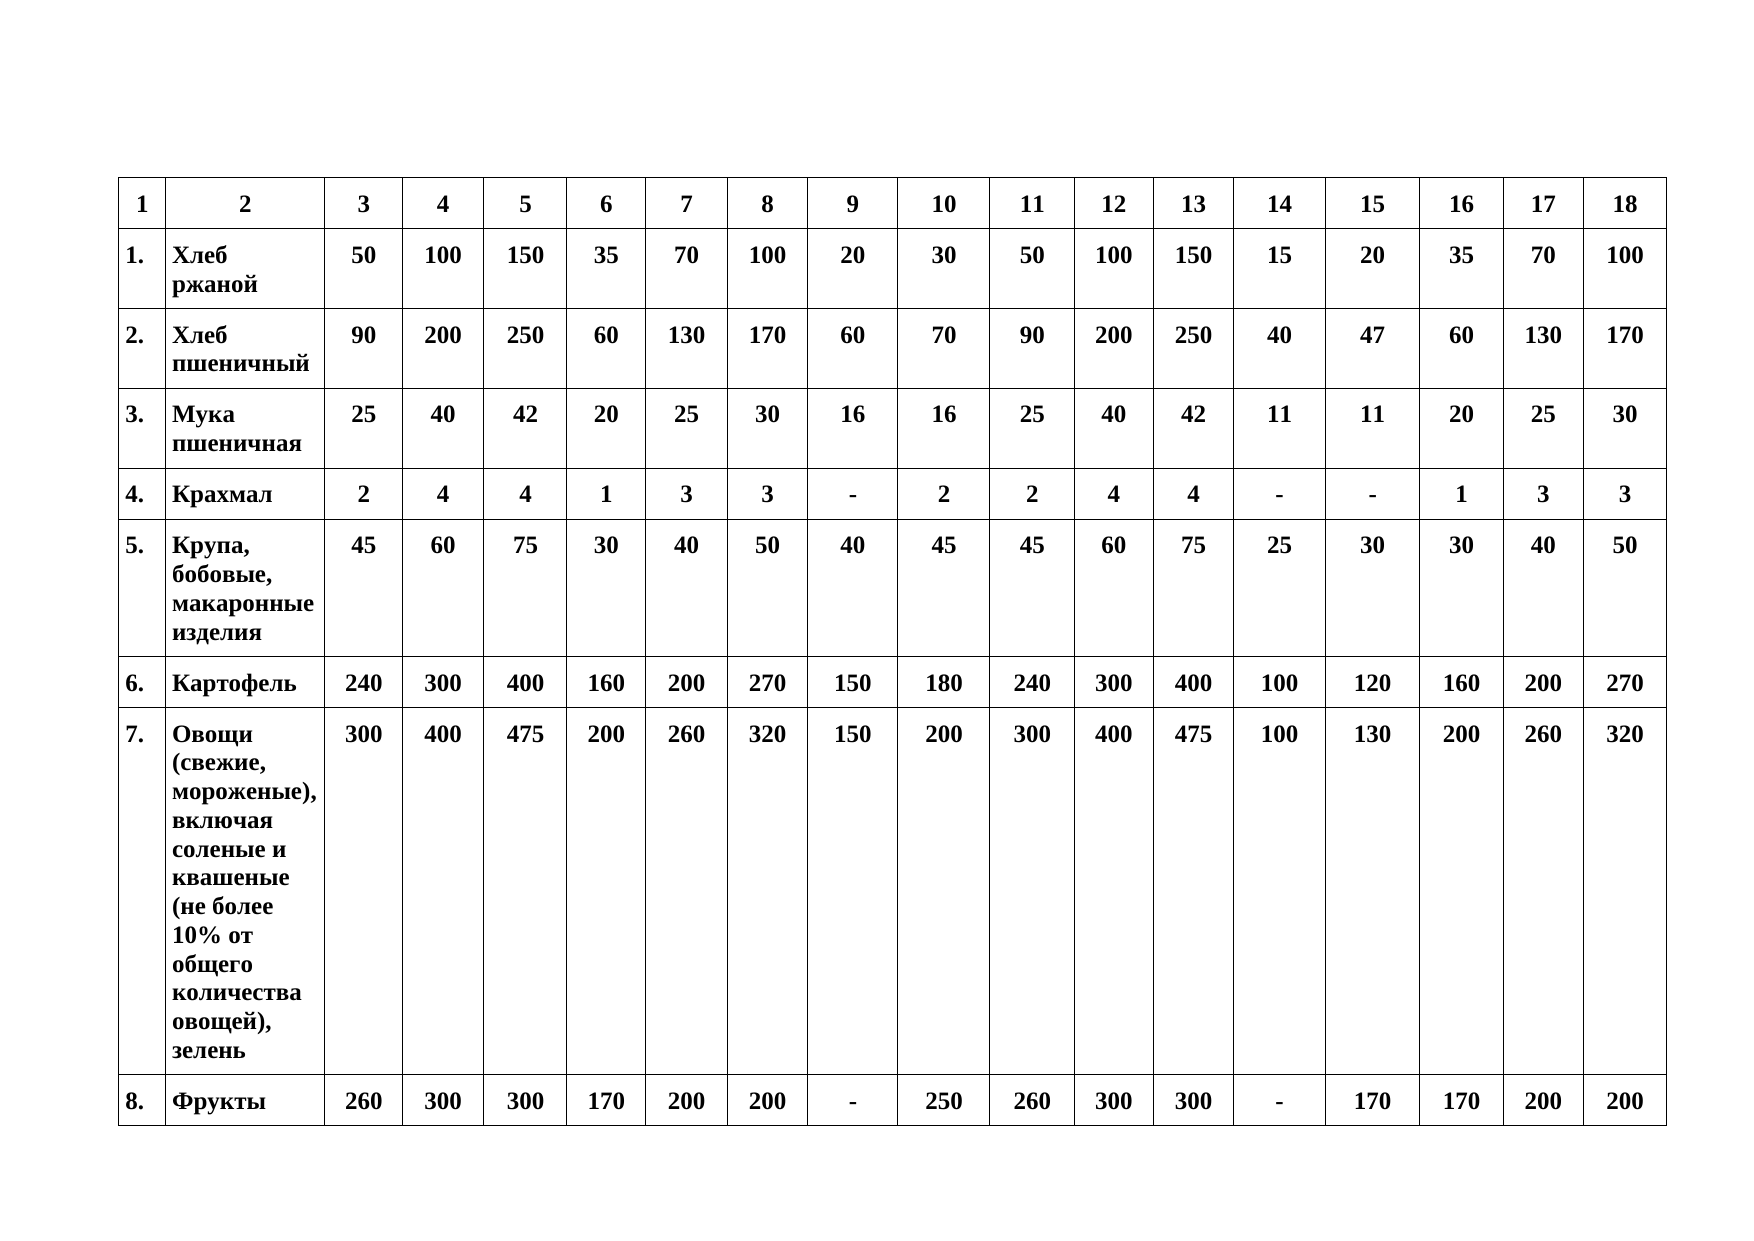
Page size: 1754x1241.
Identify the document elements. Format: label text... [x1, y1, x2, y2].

table_cell 300 [484, 1075, 566, 1125]
table_cell 60 [808, 309, 897, 388]
table_cell 250 [484, 309, 566, 388]
table_cell Хлеб ржаной [166, 229, 324, 308]
table_cell 4 [403, 469, 483, 519]
table_cell - [1234, 1075, 1325, 1125]
table_cell 75 [484, 520, 566, 656]
table_cell 30 [1326, 520, 1419, 656]
table_cell 2 [990, 469, 1074, 519]
table_cell 260 [990, 1075, 1074, 1125]
table_cell 75 [1154, 520, 1233, 656]
table_cell 270 [728, 657, 807, 707]
table_cell 11 [1326, 389, 1419, 468]
table_cell 300 [1075, 1075, 1153, 1125]
table_cell 40 [646, 520, 727, 656]
table_cell 300 [1154, 1075, 1233, 1125]
table_cell 170 [1420, 1075, 1503, 1125]
table_cell 8 [728, 178, 807, 228]
table_cell 120 [1326, 657, 1419, 707]
table_cell 300 [325, 708, 402, 1074]
table_cell 300 [990, 708, 1074, 1074]
table_cell 170 [1326, 1075, 1419, 1125]
table_cell Хлеб пшеничный [166, 309, 324, 388]
table_cell 14 [1234, 178, 1325, 228]
table_cell 200 [646, 657, 727, 707]
table_cell 16 [898, 389, 989, 468]
table_cell Картофель [166, 657, 324, 707]
table_cell 320 [728, 708, 807, 1074]
table_cell 15 [1326, 178, 1419, 228]
table_cell 150 [484, 229, 566, 308]
table_cell 45 [898, 520, 989, 656]
table_cell 5. [119, 520, 165, 656]
table_cell Мука пшеничная [166, 389, 324, 468]
table_cell Крупа, бобовые, макаронные изделия [166, 520, 324, 656]
table_cell 160 [567, 657, 645, 707]
table_cell 270 [1584, 657, 1666, 707]
table_cell 42 [484, 389, 566, 468]
table_cell 100 [403, 229, 483, 308]
table_cell 260 [646, 708, 727, 1074]
table_cell 13 [1154, 178, 1233, 228]
table_cell 250 [1154, 309, 1233, 388]
table_cell 45 [325, 520, 402, 656]
table_cell 60 [403, 520, 483, 656]
table_cell 100 [728, 229, 807, 308]
table_cell 3 [1584, 469, 1666, 519]
table_cell 35 [567, 229, 645, 308]
table_cell 20 [567, 389, 645, 468]
table_cell 45 [990, 520, 1074, 656]
table_cell 25 [1234, 520, 1325, 656]
table_cell 320 [1584, 708, 1666, 1074]
table_cell 2 [898, 469, 989, 519]
table_cell 475 [484, 708, 566, 1074]
table_cell 200 [567, 708, 645, 1074]
table_cell 11 [1234, 389, 1325, 468]
table_cell 18 [1584, 178, 1666, 228]
table_cell 30 [567, 520, 645, 656]
table_cell 200 [1420, 708, 1503, 1074]
table_cell 4. [119, 469, 165, 519]
table_cell 1 [1420, 469, 1503, 519]
table_cell 30 [1584, 389, 1666, 468]
table_cell 50 [728, 520, 807, 656]
table_cell 200 [898, 708, 989, 1074]
table_cell 70 [1504, 229, 1583, 308]
table_cell 16 [1420, 178, 1503, 228]
table_cell 25 [325, 389, 402, 468]
table_cell 60 [1420, 309, 1503, 388]
table_cell 100 [1234, 657, 1325, 707]
table_cell 47 [1326, 309, 1419, 388]
table_cell 300 [1075, 657, 1153, 707]
table_cell 150 [808, 657, 897, 707]
table_cell 240 [325, 657, 402, 707]
table_cell 130 [1326, 708, 1419, 1074]
table_cell 20 [1326, 229, 1419, 308]
table_cell 30 [728, 389, 807, 468]
table_cell 4 [403, 178, 483, 228]
table_cell 2. [119, 309, 165, 388]
table_cell 400 [1154, 657, 1233, 707]
table_cell 3 [325, 178, 402, 228]
table_cell - [808, 469, 897, 519]
table_cell 150 [808, 708, 897, 1074]
table_cell 2 [325, 469, 402, 519]
table_cell 60 [567, 309, 645, 388]
table_cell 170 [567, 1075, 645, 1125]
table_cell 70 [646, 229, 727, 308]
table_cell 10 [898, 178, 989, 228]
table_cell 130 [646, 309, 727, 388]
table_cell 475 [1154, 708, 1233, 1074]
table_cell 42 [1154, 389, 1233, 468]
table_cell 250 [898, 1075, 989, 1125]
table_cell 50 [325, 229, 402, 308]
table_cell 260 [325, 1075, 402, 1125]
table_cell 100 [1234, 708, 1325, 1074]
table_cell 400 [403, 708, 483, 1074]
table_cell 40 [1075, 389, 1153, 468]
table_cell 60 [1075, 520, 1153, 656]
table_cell - [1234, 469, 1325, 519]
table_cell 150 [1154, 229, 1233, 308]
table_cell 70 [898, 309, 989, 388]
table_cell 100 [1584, 229, 1666, 308]
table_cell 240 [990, 657, 1074, 707]
table_cell 1. [119, 229, 165, 308]
table_cell 25 [990, 389, 1074, 468]
table_cell 9 [808, 178, 897, 228]
table_cell 160 [1420, 657, 1503, 707]
table_cell 40 [1504, 520, 1583, 656]
table_cell 3 [646, 469, 727, 519]
table_cell 30 [1420, 520, 1503, 656]
table_cell 35 [1420, 229, 1503, 308]
table_cell - [1326, 469, 1419, 519]
table_cell 30 [898, 229, 989, 308]
table_cell 40 [808, 520, 897, 656]
table_cell 200 [646, 1075, 727, 1125]
table_cell 8. [119, 1075, 165, 1125]
table_cell 17 [1504, 178, 1583, 228]
table_cell 200 [1504, 1075, 1583, 1125]
table_cell 16 [808, 389, 897, 468]
table_cell Овощи (свежие, мороженые), включая соленые и квашеные (не более 10% от общего количества овощей), зелень [166, 708, 324, 1074]
table_cell 200 [1504, 657, 1583, 707]
table_cell 400 [1075, 708, 1153, 1074]
table_cell 4 [1075, 469, 1153, 519]
table_cell 90 [990, 309, 1074, 388]
table_cell 7. [119, 708, 165, 1074]
table_cell 400 [484, 657, 566, 707]
table_cell 2 [166, 178, 324, 228]
table_cell 300 [403, 1075, 483, 1125]
table_cell 3. [119, 389, 165, 468]
table_cell 90 [325, 309, 402, 388]
table_cell 200 [1075, 309, 1153, 388]
table_cell 15 [1234, 229, 1325, 308]
table_cell 4 [484, 469, 566, 519]
table_cell 50 [990, 229, 1074, 308]
table_cell 170 [1584, 309, 1666, 388]
table_cell 5 [484, 178, 566, 228]
table_cell 100 [1075, 229, 1153, 308]
table_cell 180 [898, 657, 989, 707]
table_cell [166, 1075, 324, 1125]
table_cell 170 [728, 309, 807, 388]
table_cell 50 [1584, 520, 1666, 656]
table_cell - [808, 1075, 897, 1125]
table_cell 6. [119, 657, 165, 707]
table_cell 1 [567, 469, 645, 519]
table_cell 3 [728, 469, 807, 519]
table_cell 200 [1584, 1075, 1666, 1125]
table_cell 12 [1075, 178, 1153, 228]
table_cell 40 [403, 389, 483, 468]
table_cell 20 [808, 229, 897, 308]
table_cell 300 [403, 657, 483, 707]
table_cell 6 [567, 178, 645, 228]
table_cell 3 [1504, 469, 1583, 519]
table_cell 200 [403, 309, 483, 388]
table_cell 25 [646, 389, 727, 468]
table_cell 260 [1504, 708, 1583, 1074]
table_cell 11 [990, 178, 1074, 228]
table_cell 200 [728, 1075, 807, 1125]
table_cell 20 [1420, 389, 1503, 468]
table_cell 40 [1234, 309, 1325, 388]
table_cell 7 [646, 178, 727, 228]
table_cell 130 [1504, 309, 1583, 388]
table_cell 1 [119, 178, 165, 228]
table_cell 4 [1154, 469, 1233, 519]
table_cell 25 [1504, 389, 1583, 468]
table_cell Крахмал [166, 469, 324, 519]
